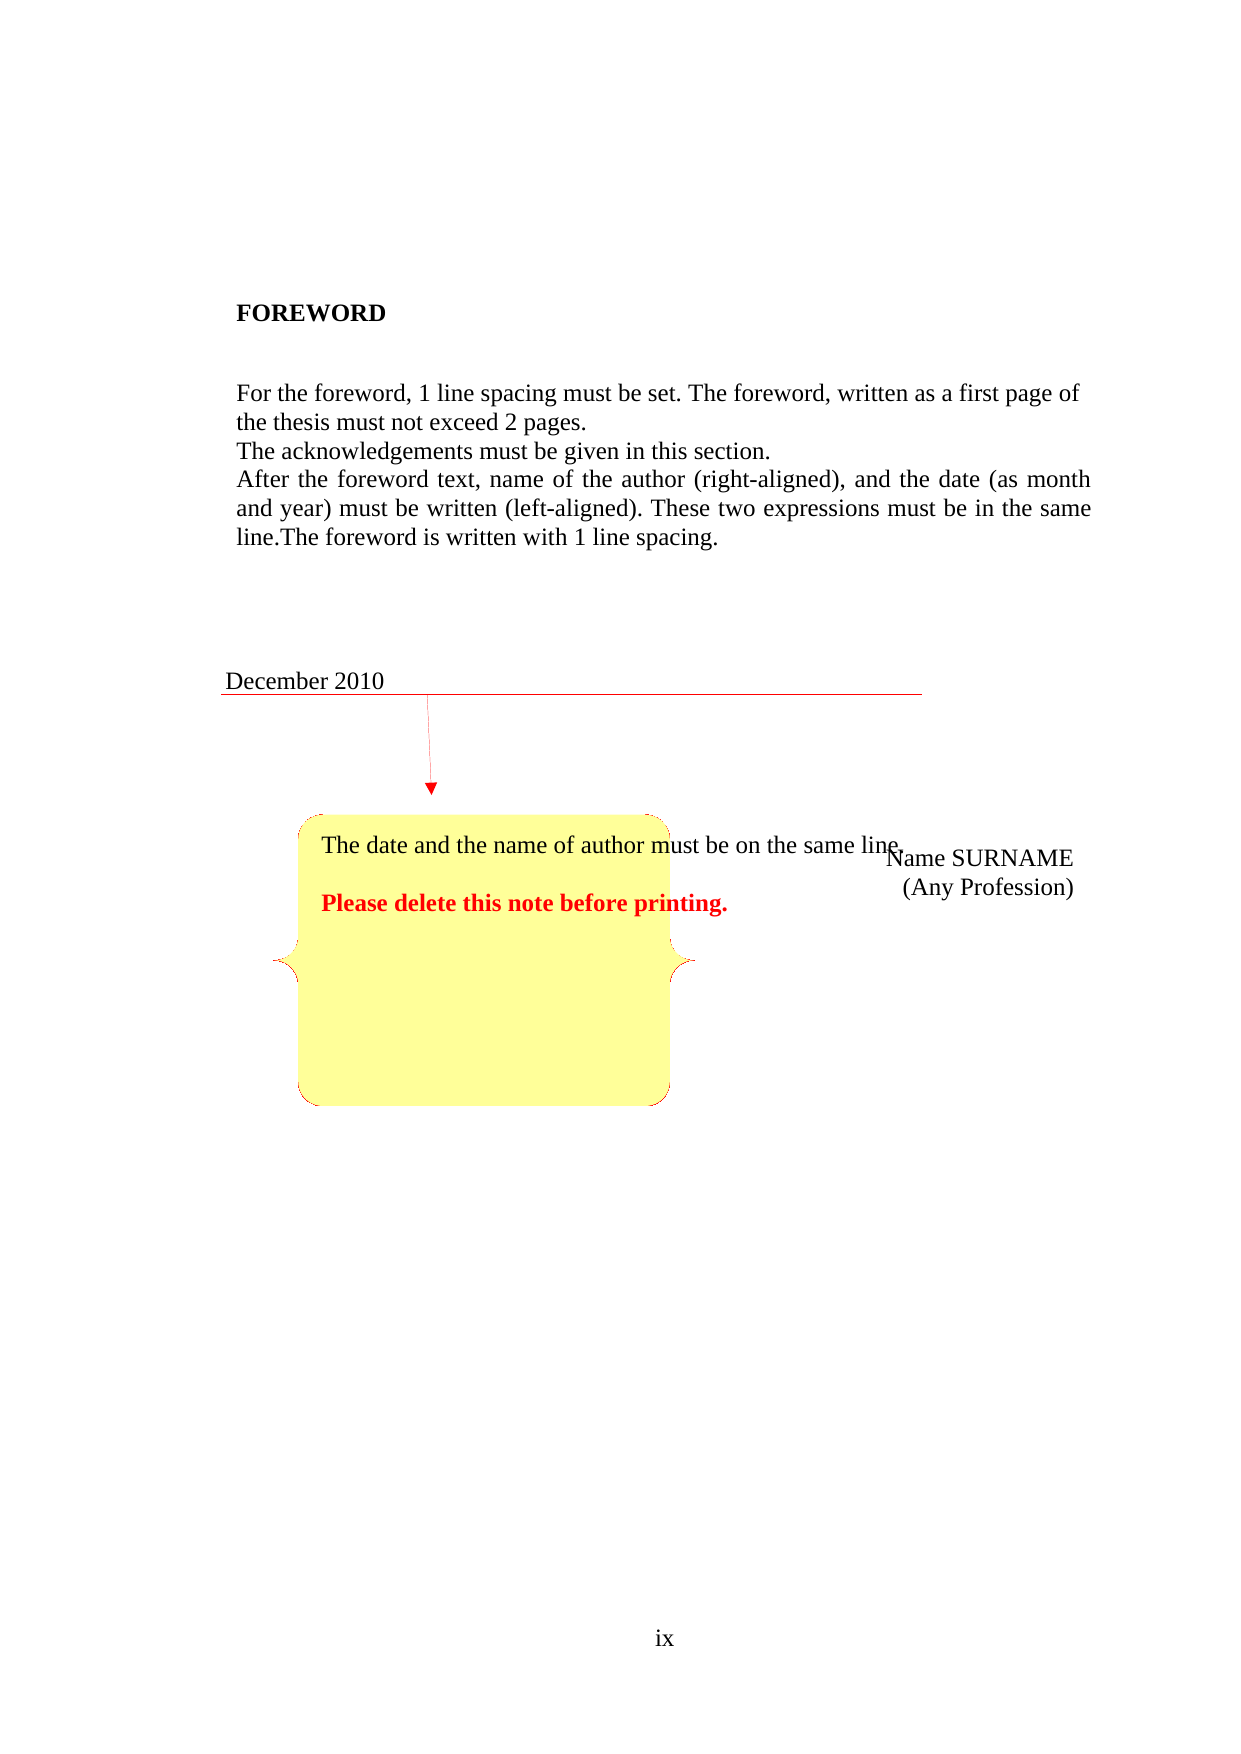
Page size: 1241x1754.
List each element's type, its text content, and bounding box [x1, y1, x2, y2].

text the thesis must not exceed 2 pages. [236, 407, 1092, 436]
table_header December 2010 [214, 666, 713, 1106]
table_header Name SURNAME (Any Profession) [713, 666, 1085, 1106]
text For the foreword, 1 line spacing must be set. The foreword, written as a first page of [236, 378, 1092, 407]
text The acknowledgements must be given in this section. [236, 436, 1092, 464]
list FOREWORD [236, 298, 1092, 326]
text After the foreword text, name of the author (right-aligned), and the date (as month and year) must be written (left-aligned). These two expressions must be in the same line.The foreword is written with 1 line spacing. [236, 464, 1092, 551]
